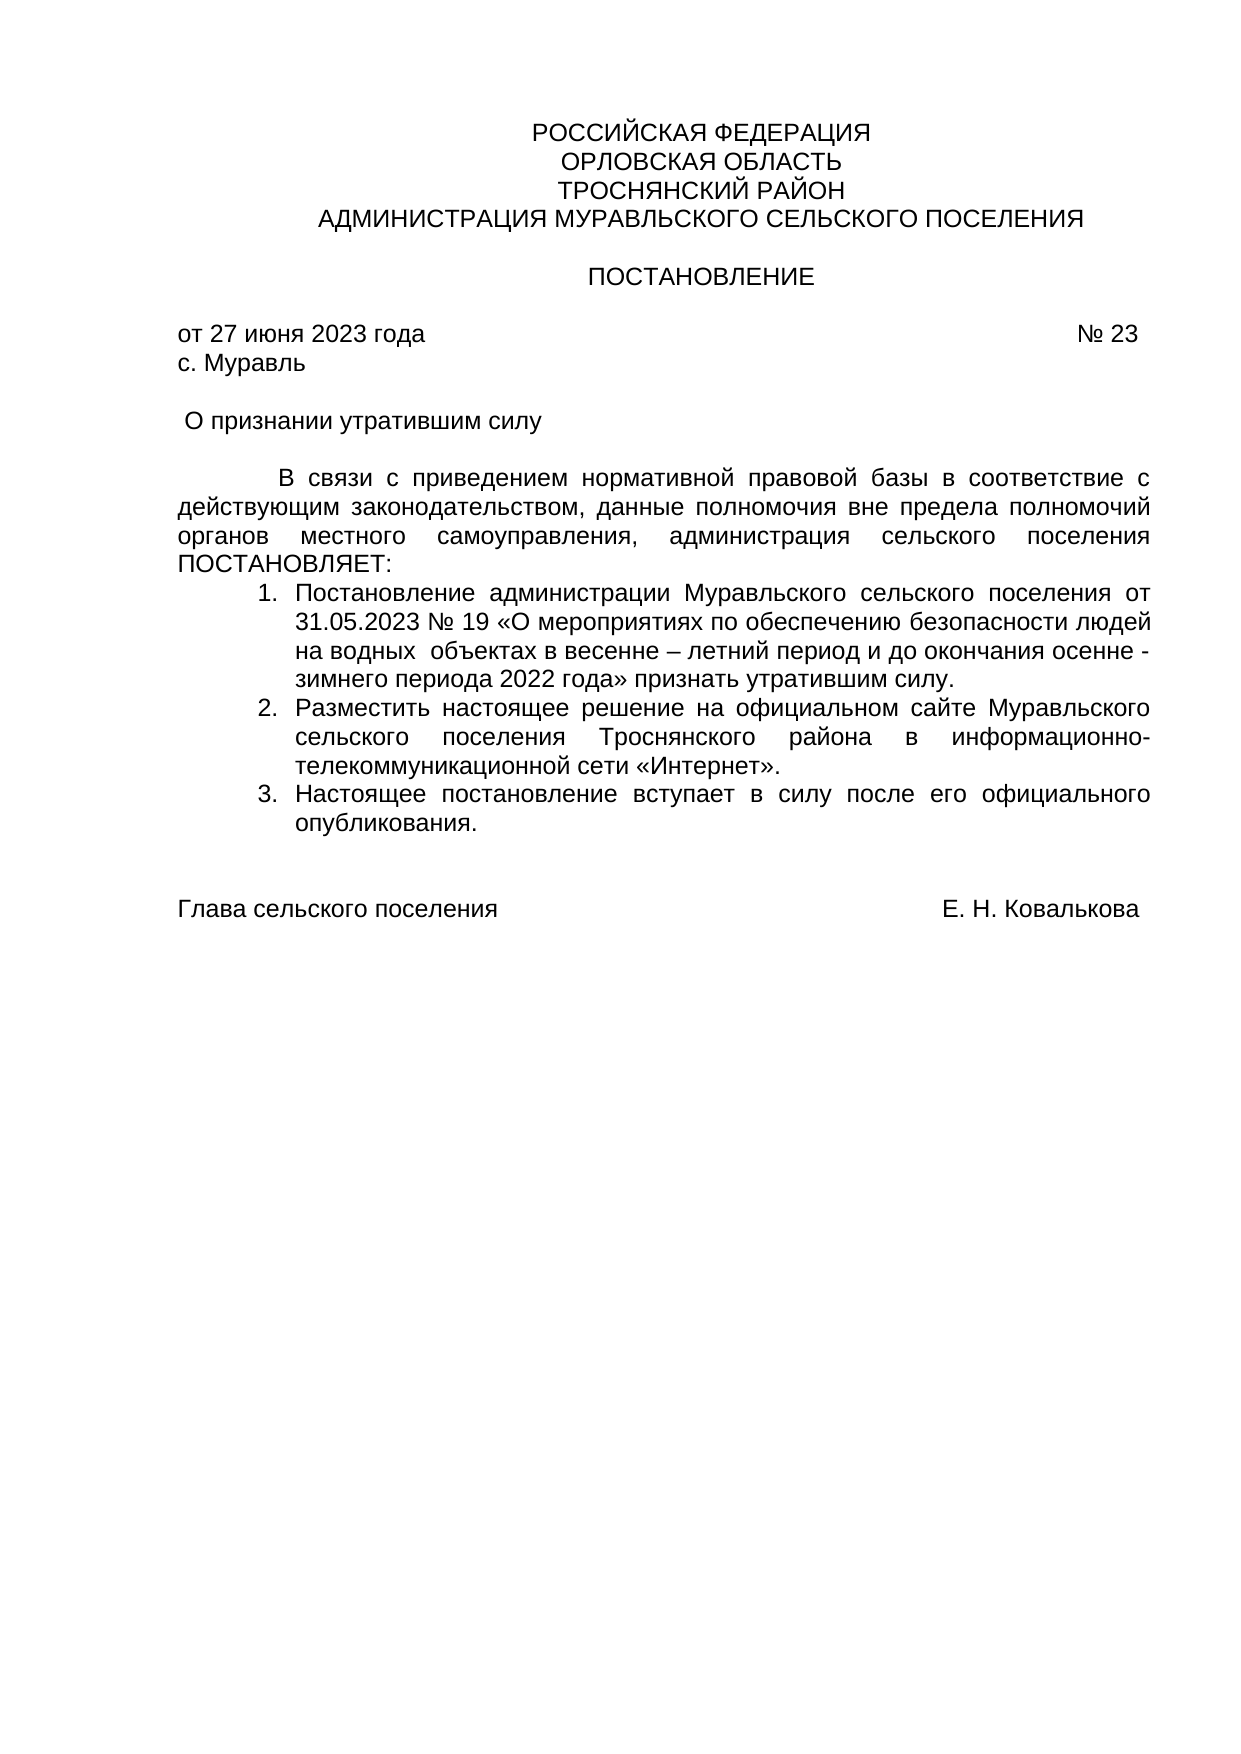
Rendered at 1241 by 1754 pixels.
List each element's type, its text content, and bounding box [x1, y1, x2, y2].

text от 27 июня 2023 года № 23 [177, 319, 1152, 348]
list Настоящее постановление вступает в силу после его официального опубликования. [257, 779, 1152, 837]
text ОРЛОВСКАЯ ОБЛАСТЬ [177, 147, 1152, 176]
list Разместить настоящее решение на официальном сайте Муравльского сельского поселения Троснянского района в информационно-телекоммуникационной сети «Интернет». [257, 693, 1152, 779]
text АДМИНИСТРАЦИЯ МУРАВЛЬСКОГО СЕЛЬСКОГО ПОСЕЛЕНИЯ [177, 204, 1152, 233]
text Глава сельского поселения Е. Н. Ковалькова [177, 894, 1152, 923]
text с. Муравль [177, 348, 1152, 377]
list Постановление администрации Муравльского сельского поселения от 31.05.2023 № 19 «О мероприятиях по обеспечению безопасности людей на водных объектах в весенне – летний период и до окончания осенне - зимнего периода 2022 года» признать утратившим силу. [257, 578, 1152, 693]
text В связи с приведением нормативной правовой базы в соответствие с действующим законодательством, данные полномочия вне предела полномочий органов местного самоуправления, администрация сельского поселения ПОСТАНОВЛЯЕТ: [177, 463, 1152, 578]
text РОССИЙСКАЯ ФЕДЕРАЦИЯ [177, 118, 1152, 147]
text ПОСТАНОВЛЕНИЕ [177, 262, 1152, 291]
text О признании утратившим силу [177, 406, 1152, 434]
text ТРОСНЯНСКИЙ РАЙОН [177, 176, 1152, 204]
